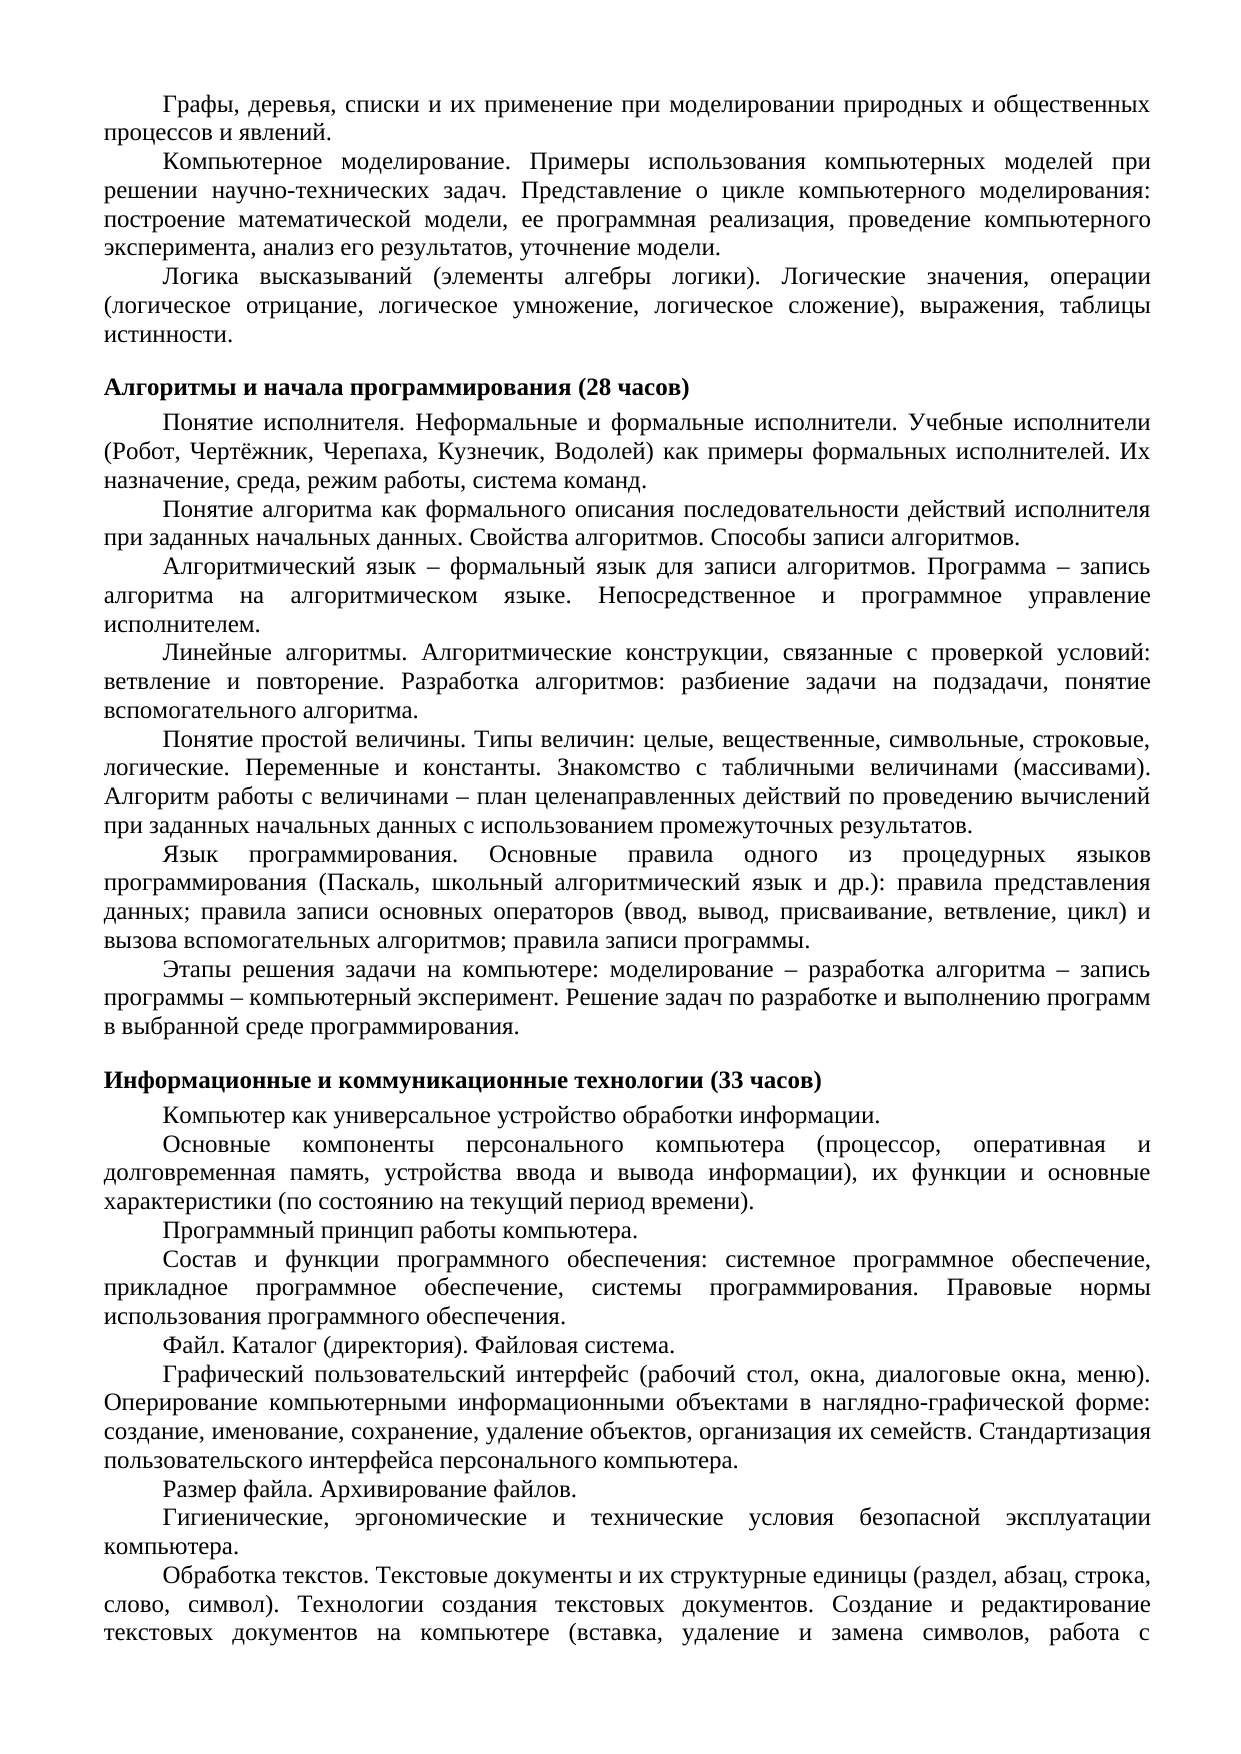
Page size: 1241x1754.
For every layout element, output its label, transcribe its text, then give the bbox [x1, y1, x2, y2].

text Графический пользовательский интерфейс (рабочий стол, окна, диалоговые окна, меню). Оперирование компьютерными информационными объектами в наглядно-графической форме: создание, именование, сохранение, удаление объектов, организация их семейств. Стандартизация пользовательского интерфейса персонального компьютера. [103, 1359, 1152, 1474]
subtitle Алгоритмы и начала программирования (28 часов) [103, 372, 1152, 401]
text Логика высказываний (элементы алгебры логики). Логические значения, операции (логическое отрицание, логическое умножение, логическое сложение), выражения, таблицы истинности. [103, 261, 1152, 347]
text Размер файла. Архивирование файлов. [103, 1474, 1152, 1502]
text Компьютерное моделирование. Примеры использования компьютерных моделей при решении научно-технических задач. Представление о цикле компьютерного моделирования: построение математической модели, ее программная реализация, проведение компьютерного эксперимента, анализ его результатов, уточнение модели. [103, 146, 1152, 261]
text Состав и функции программного обеспечения: системное программное обеспечение, прикладное программное обеспечение, системы программирования. Правовые нормы использования программного обеспечения. [103, 1244, 1152, 1330]
text Понятие исполнителя. Неформальные и формальные исполнители. Учебные исполнители (Робот, Чертёжник, Черепаха, Кузнечик, Водолей) как примеры формальных исполнителей. Их назначение, среда, режим работы, система команд. [103, 407, 1152, 494]
text Алгоритмический язык – формальный язык для записи алгоритмов. Программа – запись алгоритма на алгоритмическом языке. Непосредственное и программное управление исполнителем. [103, 551, 1152, 637]
text Графы, деревья, списки и их применение при моделировании природных и общественных процессов и явлений. [103, 89, 1152, 146]
text Понятие простой величины. Типы величин: целые, вещественные, символьные, строковые, логические. Переменные и константы. Знакомство с табличными величинами (массивами). Алгоритм работы с величинами – план целенаправленных действий по проведению вычислений при заданных начальных данных с использованием промежуточных результатов. [103, 724, 1152, 839]
text Программный принцип работы компьютера. [103, 1215, 1152, 1244]
text Язык программирования. Основные правила одного из процедурных языков программирования (Паскаль, школьный алгоритмический язык и др.): правила представления данных; правила записи основных операторов (ввод, вывод, присваивание, ветвление, цикл) и вызова вспомогательных алгоритмов; правила записи программы. [103, 839, 1152, 954]
subtitle Информационные и коммуникационные технологии (33 часов) [103, 1065, 1152, 1094]
text Файл. Каталог (директория). Файловая система. [103, 1330, 1152, 1359]
text Основные компоненты персонального компьютера (процессор, оперативная и долговременная память, устройства ввода и вывода информации), их функции и основные характеристики (по состоянию на текущий период времени). [103, 1129, 1152, 1215]
text Компьютер как универсальное устройство обработки информации. [103, 1100, 1152, 1129]
text Гигиенические, эргономические и технические условия безопасной эксплуатации компьютера. [103, 1502, 1152, 1560]
text Линейные алгоритмы. Алгоритмические конструкции, связанные с проверкой условий: ветвление и повторение. Разработка алгоритмов: разбиение задачи на подзадачи, понятие вспомогательного алгоритма. [103, 637, 1152, 724]
text Этапы решения задачи на компьютере: моделирование – разработка алгоритма – запись программы – компьютерный эксперимент. Решение задач по разработке и выполнению программ в выбранной среде программирования. [103, 954, 1152, 1040]
text Понятие алгоритма как формального описания последовательности действий исполнителя при заданных начальных данных. Свойства алгоритмов. Способы записи алгоритмов. [103, 494, 1152, 551]
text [103, 1560, 1152, 1646]
